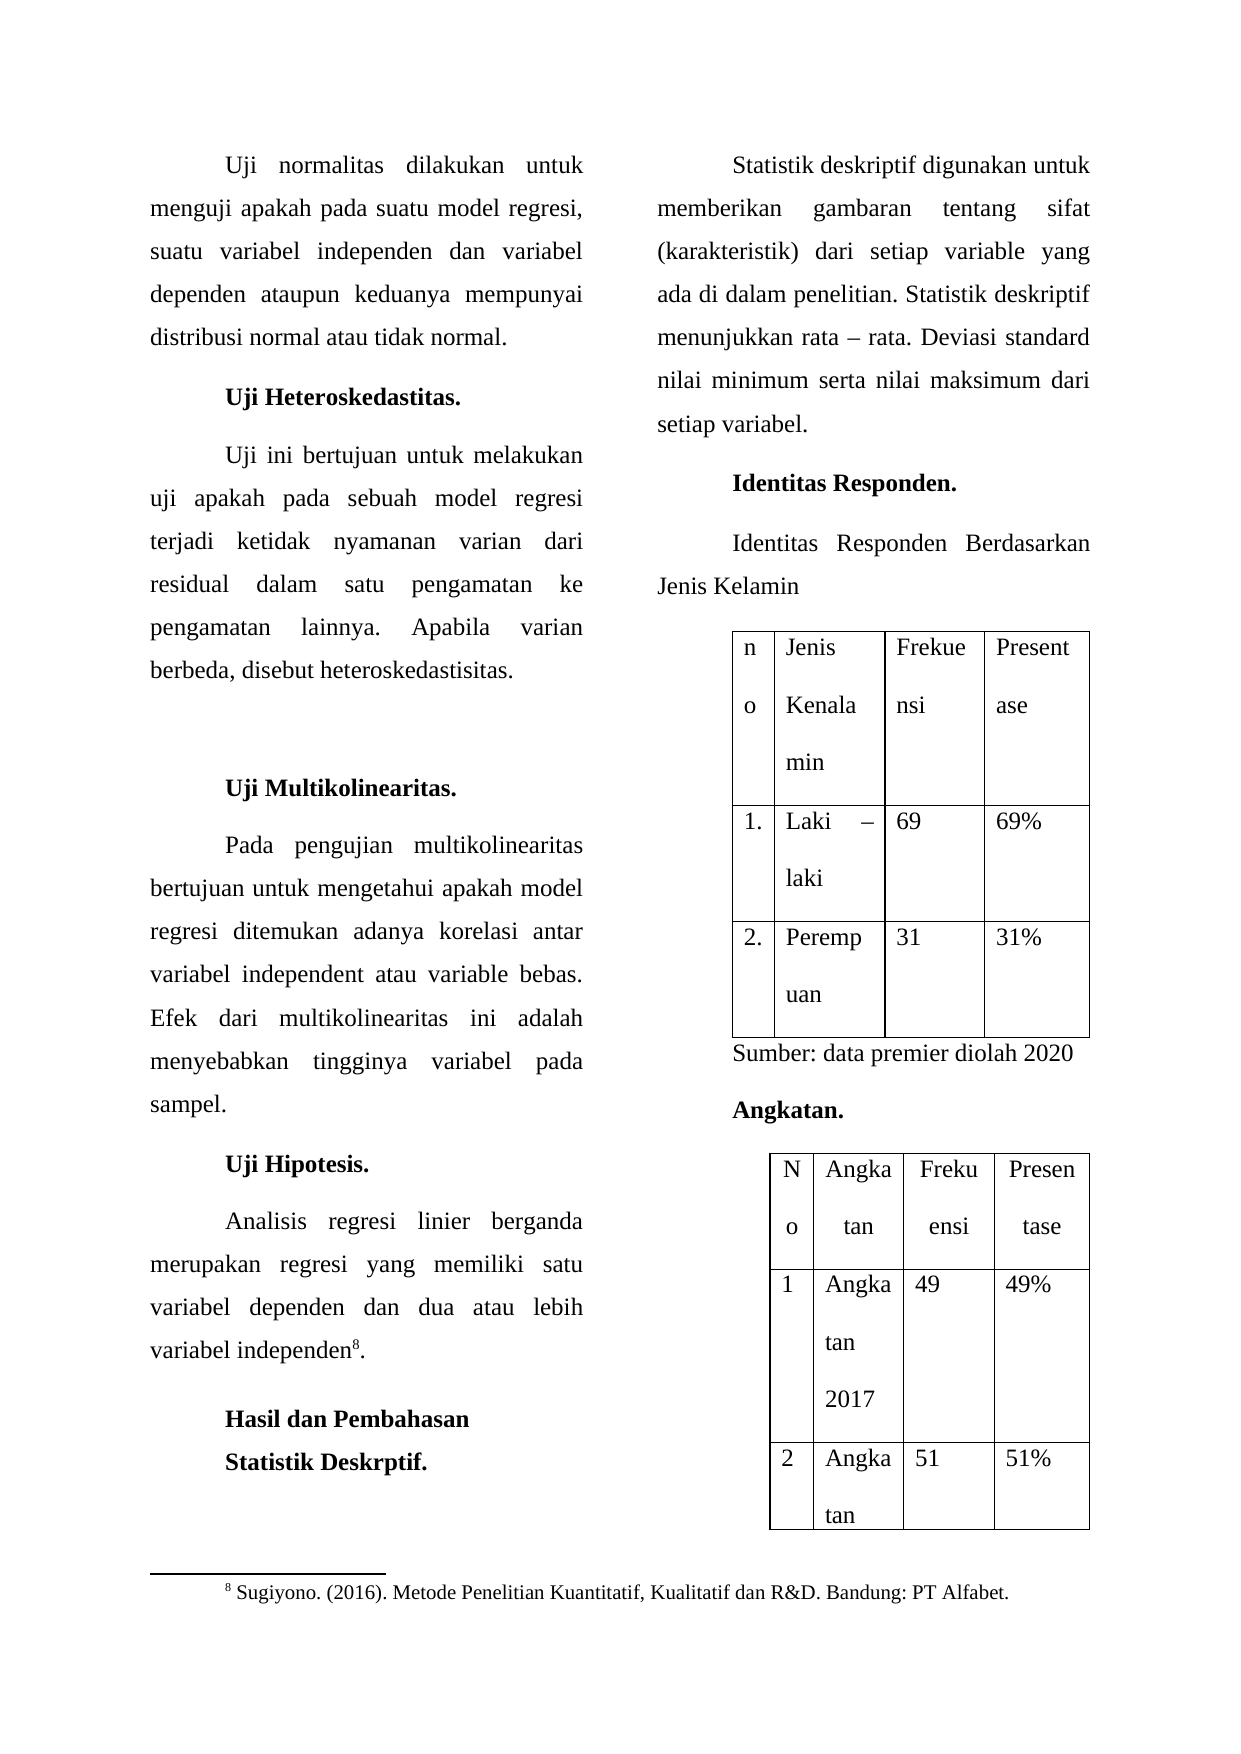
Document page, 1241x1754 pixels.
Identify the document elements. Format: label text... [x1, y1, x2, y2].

text Angkatan. [732, 1095, 1090, 1124]
table_cell 49 [904, 1270, 994, 1442]
table_cell 31% [985, 922, 1089, 1037]
table_cell Laki – laki [775, 806, 884, 921]
text Pada pengujian multikolinearitas bertujuan untuk mengetahui apakah model regresi ditemukan adanya korelasi antar variabel independent atau variable bebas. Efek dari multikolinearitas ini adalah menyebabkan tingginya variabel pada sampel. [150, 830, 583, 1118]
table_cell 51 [904, 1443, 994, 1529]
text Uji normalitas dilakukan untuk menguji apakah pada suatu model regresi, suatu variabel independen dan variabel dependen ataupun keduanya mempunyai distribusi normal atau tidak normal. [150, 150, 583, 351]
table_header Jenis Kenalamin [775, 632, 884, 805]
table_cell Angkatan 2018 [814, 1443, 903, 1529]
table_cell 1 [771, 1270, 813, 1442]
table_header Angkatan [814, 1154, 903, 1268]
table_cell 51% [995, 1443, 1089, 1529]
table_cell 69% [985, 806, 1089, 921]
table_header Frekuensi [886, 632, 984, 805]
subtitle Hasil dan Pembahasan [150, 1404, 583, 1432]
table_header no [733, 632, 774, 805]
table_cell 2. [733, 922, 774, 1037]
text Uji Heteroskedastitas. [150, 382, 583, 411]
table_cell Perempuan [775, 922, 884, 1037]
table_cell Angkatan 2017 [814, 1270, 903, 1442]
text Identitas Responden. [657, 468, 1090, 497]
text Analisis regresi linier berganda merupakan regresi yang memiliki satu variabel dependen dan dua atau lebih variabel independen. [150, 1206, 583, 1364]
text Uji Multikolinearitas. [150, 773, 583, 801]
table_cell 1. [733, 806, 774, 921]
text Identitas Responden Berdasarkan Jenis Kelamin [657, 528, 1090, 600]
table_cell 31 [886, 922, 984, 1037]
text Statistik Deskrptif. [150, 1447, 583, 1476]
text Uji Hipotesis. [150, 1149, 583, 1177]
table_header Presentase [985, 632, 1089, 805]
table_header Frekuensi [904, 1154, 994, 1268]
text Statistik deskriptif digunakan untuk memberikan gambaran tentang sifat (karakteristik) dari setiap variable yang ada di dalam penelitian. Statistik deskriptif menunjukkan rata – rata. Deviasi standard nilai minimum serta nilai maksimum dari setiap variabel. [657, 150, 1090, 437]
table_header Presentase [995, 1154, 1089, 1268]
table_cell 2 [771, 1443, 813, 1529]
table_cell 49% [995, 1270, 1089, 1442]
text Sumber: data premier diolah 2020 [732, 1038, 1090, 1066]
text Uji ini bertujuan untuk melakukan uji apakah pada sebuah model regresi terjadi ketidak nyamanan varian dari residual dalam satu pengamatan ke pengamatan lainnya. Apabila varian berbeda, disebut heteroskedastisitas. [150, 440, 583, 684]
table_header No [771, 1154, 813, 1268]
table_cell 69 [886, 806, 984, 921]
